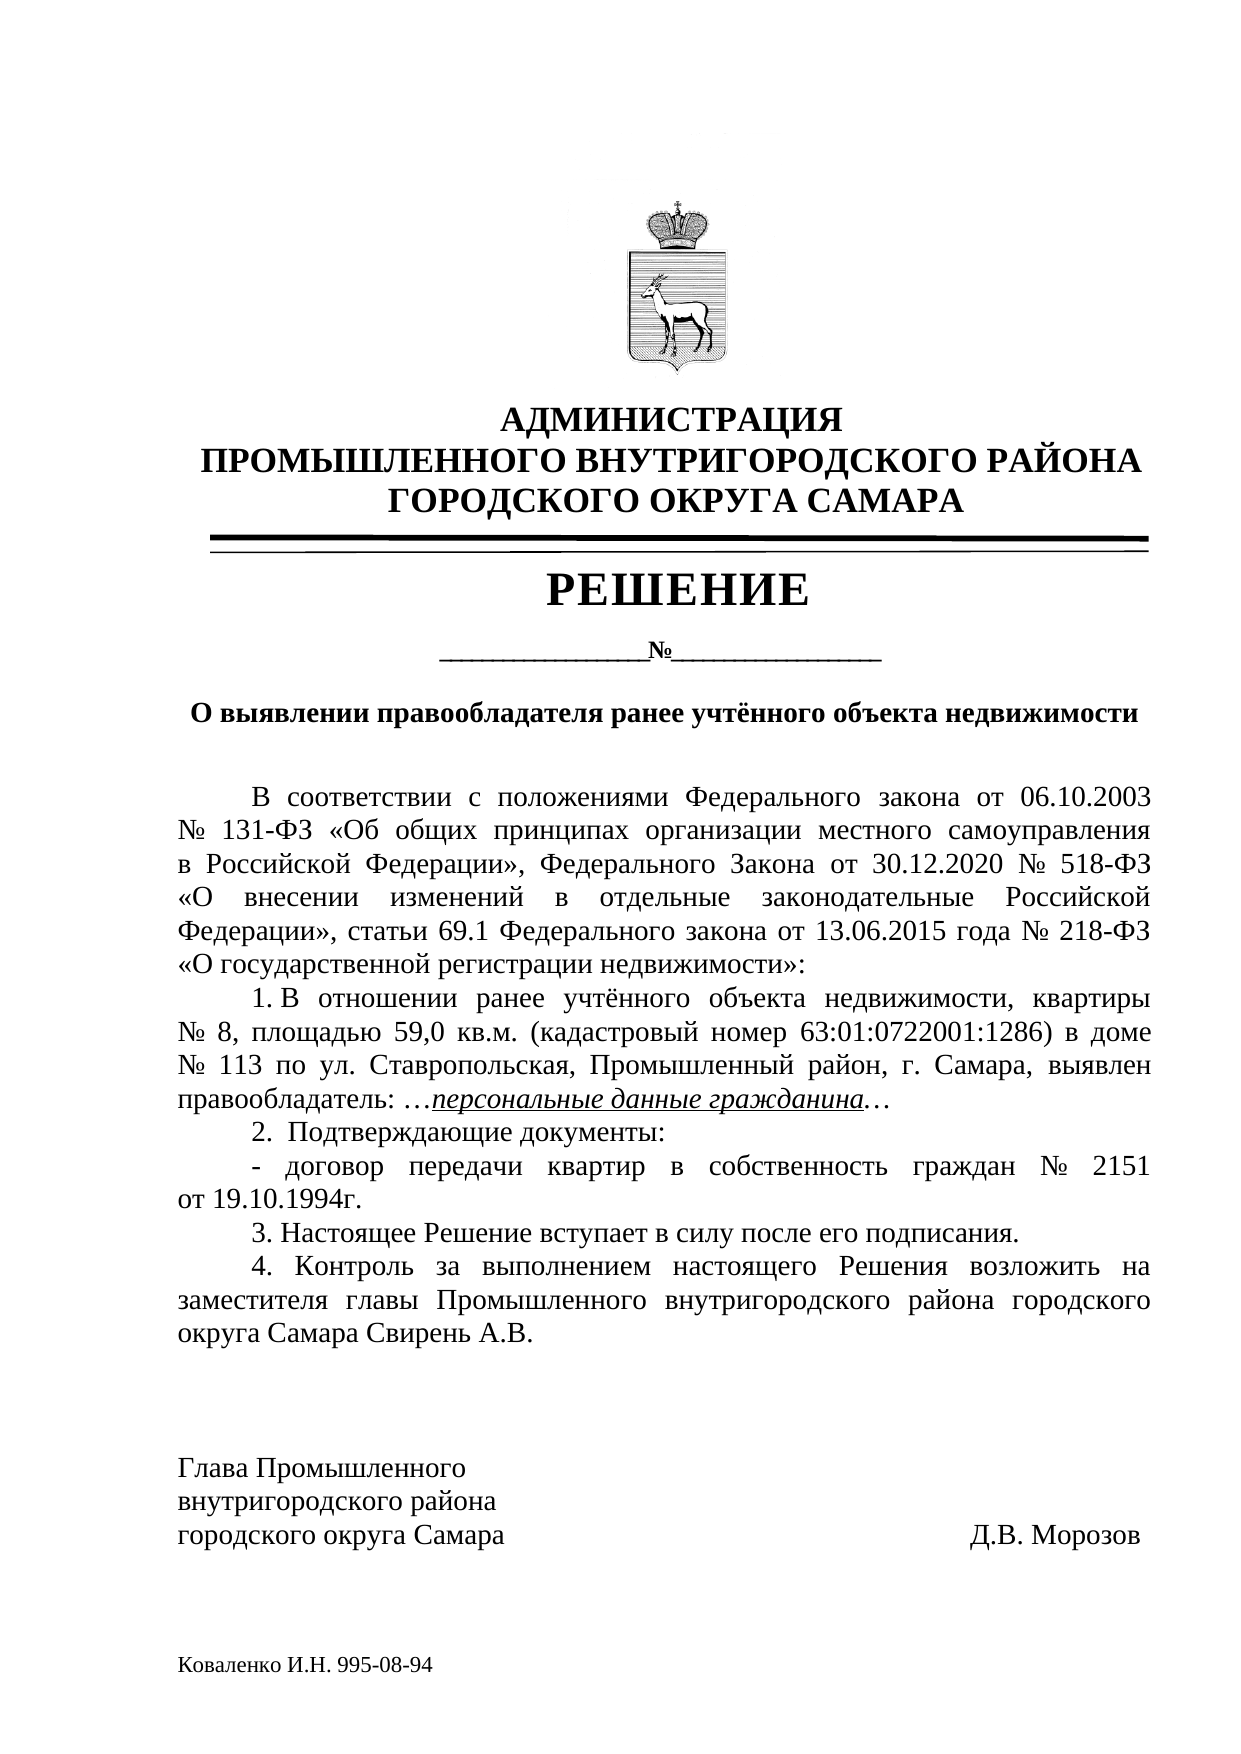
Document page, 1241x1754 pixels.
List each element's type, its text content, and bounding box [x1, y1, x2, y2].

list В отношении ранее учтённого объекта недвижимости, квартиры № 8, площадью 59,0 кв.м. (кадастровый номер 63:01:0722001:1286) в доме № 113 по ул. Ставропольская, Промышленный район, г. Самара, выявлен правообладатель: …персональные данные гражданина… [177, 980, 1152, 1114]
picture [547, 133, 782, 390]
text В соответствии с положениями Федерального закона от 06.10.2003 № 131-ФЗ «Об общих принципах организации местного самоуправления в Российской Федерации», Федерального Закона от 30.12.2020 № 518-ФЗ «О внесении изменений в отдельные законодательные Российской Федерации», статьи 69.1 Федерального закона от 13.06.2015 года № 218-ФЗ «О государственной регистрации недвижимости»: [177, 779, 1152, 980]
text 3. Настоящее Решение вступает в силу после его подписания. [177, 1215, 1152, 1248]
table_header Глава Промышленного внутригородского района городского округа Самара [177, 1349, 690, 1651]
title О выявлении правообладателя ранее учтённого объекта недвижимости [177, 695, 1152, 728]
list Подтверждающие документы: [177, 1114, 1152, 1148]
table_header Д.В. Морозов [690, 1349, 1152, 1651]
text 4. Контроль за выполнением настоящего Решения возложить на заместителя главы Промышленного внутригородского района городского округа Самара Свирень А.В. [177, 1248, 1152, 1349]
text - договор передачи квартир в собственность граждан № 2151 от 19.10.1994г. [177, 1148, 1152, 1215]
text Коваленко И.Н. 995-08-94 [177, 1651, 1152, 1677]
